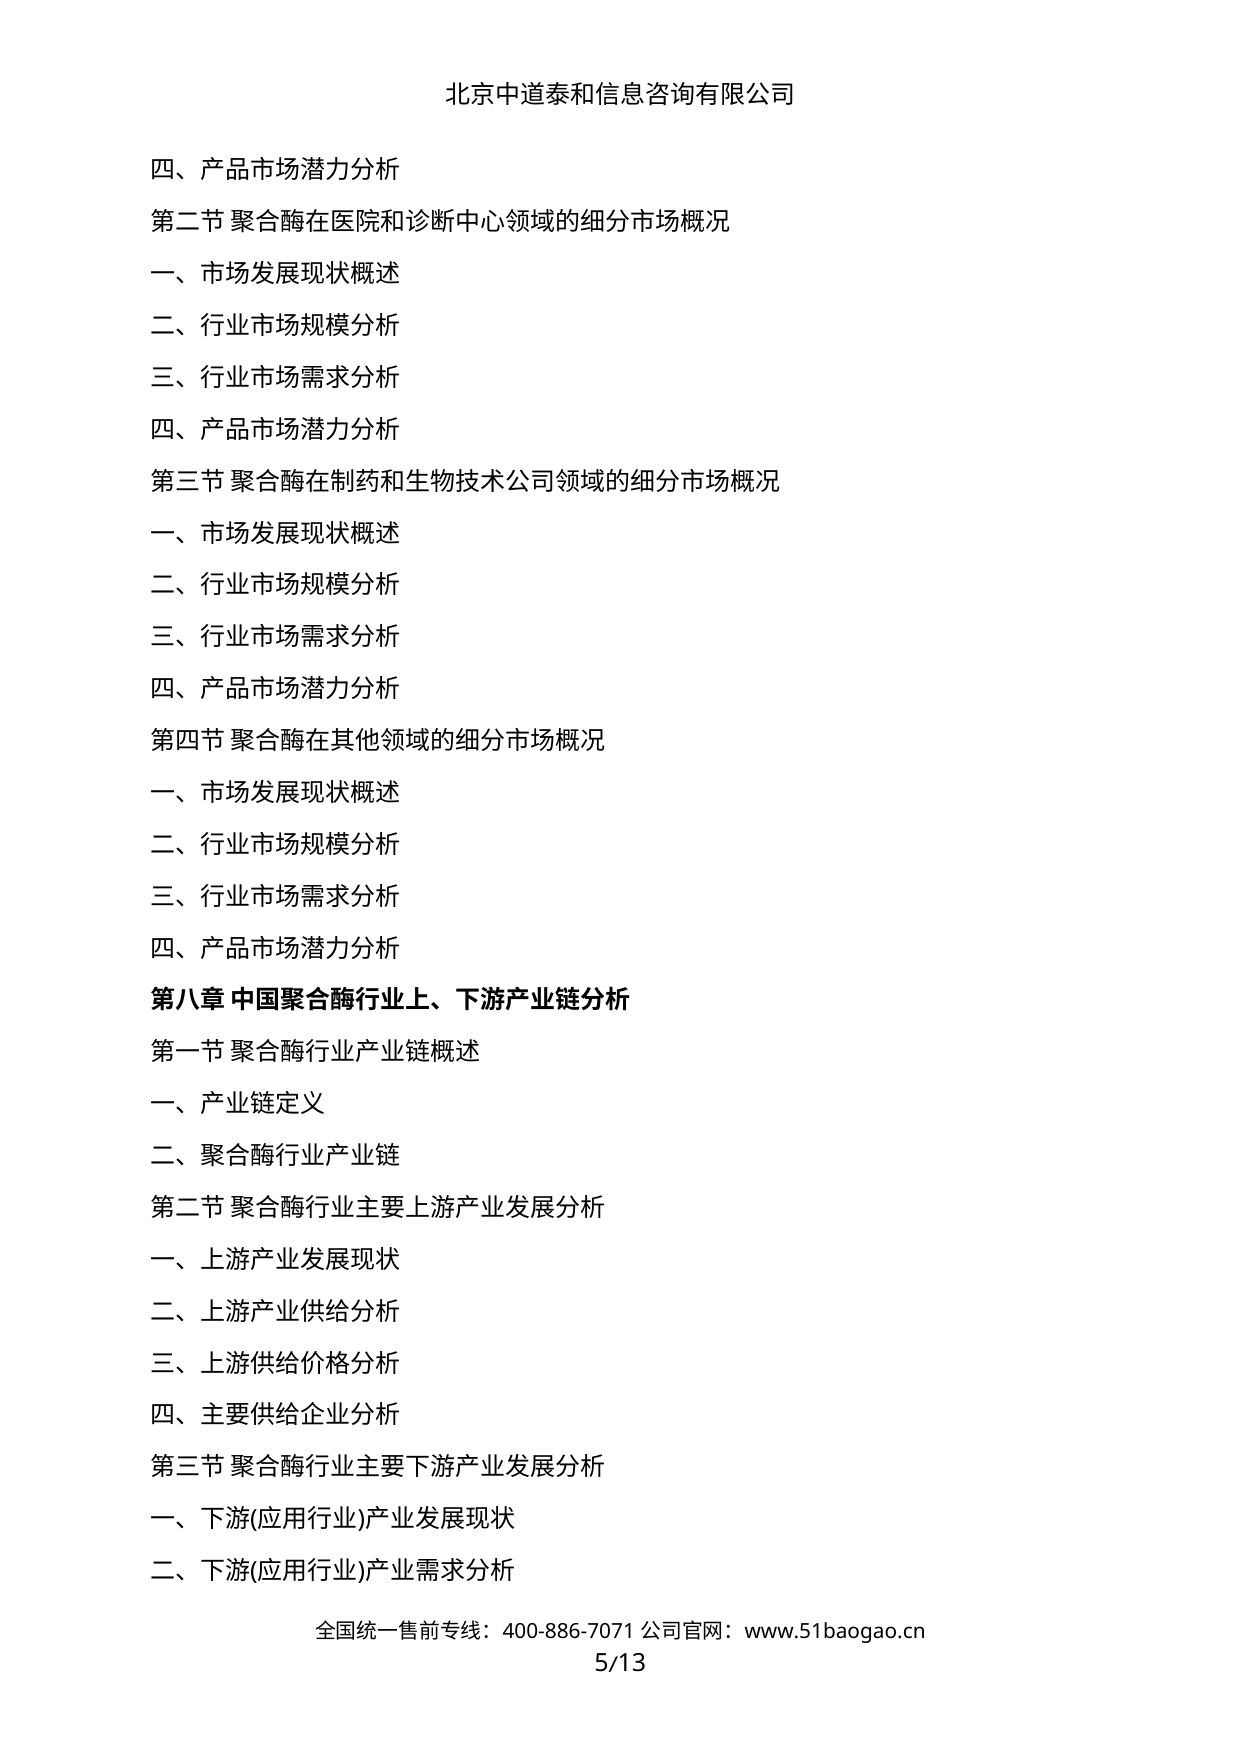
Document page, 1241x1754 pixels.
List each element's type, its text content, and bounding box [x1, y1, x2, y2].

text 四、产品市场潜力分析 [150, 928, 1090, 964]
text 一、产业链定义 [150, 1084, 1090, 1120]
text 二、行业市场规模分析 [150, 565, 1090, 601]
text 二、上游产业供给分析 [150, 1291, 1090, 1327]
text 一、上游产业发展现状 [150, 1239, 1090, 1276]
text 第八章 中国聚合酶行业上、下游产业链分析 [150, 980, 1090, 1016]
text 三、行业市场需求分析 [150, 876, 1090, 912]
text 四、产品市场潜力分析 [150, 150, 1090, 186]
text 二、下游(应用行业)产业需求分析 [150, 1551, 1090, 1587]
text 四、产品市场潜力分析 [150, 409, 1090, 446]
text 四、主要供给企业分析 [150, 1395, 1090, 1431]
text 二、聚合酶行业产业链 [150, 1136, 1090, 1172]
text 第三节 聚合酶行业主要下游产业发展分析 [150, 1447, 1090, 1483]
text 三、行业市场需求分析 [150, 617, 1090, 653]
text 二、行业市场规模分析 [150, 824, 1090, 861]
text 第一节 聚合酶行业产业链概述 [150, 1032, 1090, 1068]
text 一、市场发展现状概述 [150, 513, 1090, 549]
text 四、产品市场潜力分析 [150, 669, 1090, 705]
text 第二节 聚合酶在医院和诊断中心领域的细分市场概况 [150, 202, 1090, 238]
text 三、行业市场需求分析 [150, 357, 1090, 394]
text 一、市场发展现状概述 [150, 772, 1090, 809]
text 三、上游供给价格分析 [150, 1343, 1090, 1379]
text 一、市场发展现状概述 [150, 254, 1090, 290]
text 一、下游(应用行业)产业发展现状 [150, 1499, 1090, 1535]
text 二、行业市场规模分析 [150, 306, 1090, 342]
text 第二节 聚合酶行业主要上游产业发展分析 [150, 1187, 1090, 1224]
text 第三节 聚合酶在制药和生物技术公司领域的细分市场概况 [150, 461, 1090, 497]
text 第四节 聚合酶在其他领域的细分市场概况 [150, 721, 1090, 757]
